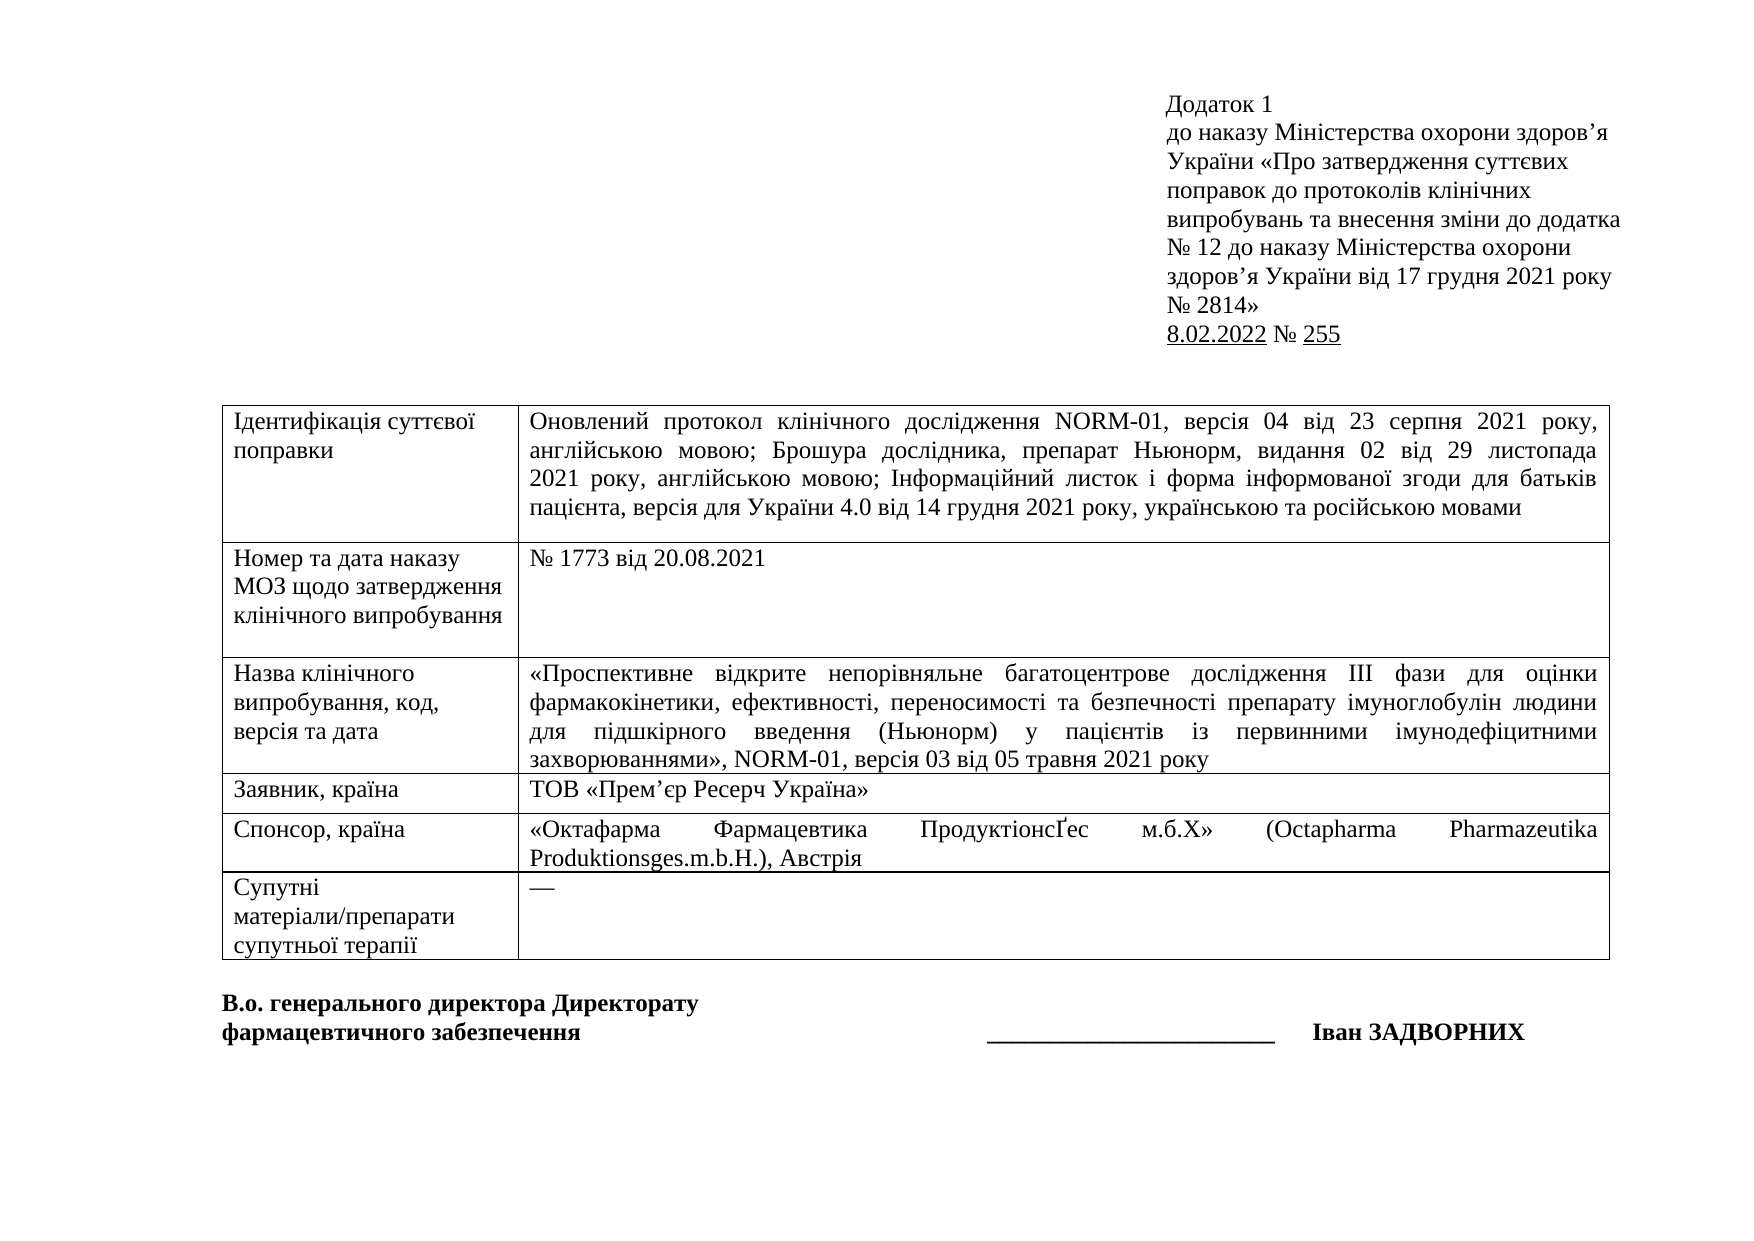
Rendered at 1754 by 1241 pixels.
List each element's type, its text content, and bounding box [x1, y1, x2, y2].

table_cell Номер та дата наказу МОЗ щодо затвердження клінічного випробування [223, 543, 518, 657]
text до наказу Міністерства охорони здоров’я України «Про затвердження суттєвих поправок до протоколів клінічних випробувань та внесення зміни до додатка № 12 до наказу Міністерства охорони здоров’я України від 17 грудня 2021 року № 2814» [1167, 117, 1624, 319]
table_cell Заявник, країна [223, 774, 518, 813]
table_cell Назва клінічного випробування, код, версія та дата [223, 658, 518, 773]
table_cell ТОВ «Прем’єр Ресерч Україна» [519, 774, 1609, 813]
table_cell ― [519, 873, 1609, 959]
table_cell «Проспективне відкрите непорівняльне багатоцентрове дослідження ІІІ фази для оцінки фармакокінетики, ефективності, переносимості та безпечності препарату імуноглобулін людини для підшкірного введення (Ньюнорм) у пацієнтів із первинними імунодефіцитними захворюваннями», NORM-01, версія 03 від 05 травня 2021 року [519, 658, 1609, 773]
table_cell № 1773 від 20.08.2021 [519, 543, 1609, 657]
text В.о. генерального директора Директорату [222, 988, 1624, 1017]
table_header Ідентифікація суттєвої поправки [223, 406, 518, 542]
text фармацевтичного забезпечення _______________________ Іван ЗАДВОРНИХ [581, 1017, 1624, 1046]
text 8.02.2022 № 255 [1167, 319, 1624, 347]
table_cell Супутні матеріали/препарати супутньої терапії [223, 873, 518, 959]
table_header Оновлений протокол клінічного дослідження NORM-01, версія 04 від 23 серпня 2021 року, англійською мовою; Брошура дослідника, препарат Ньюнорм, видання 02 від 29 листопада 2021 року, англійською мовою; Інформаційний листок і форма інформованої згоди для батьків пацієнта, версія для України 4.0 від 14 грудня 2021 року, українською та російською мовами [519, 406, 1609, 542]
table_cell Спонсор, країна [223, 814, 518, 871]
table_cell «Октафарма Фармацевтика ПродуктіонсҐес м.б.Х» (Octapharma Pharmazeutika Produktionsges.m.b.H.), Австрія [519, 814, 1609, 871]
text Додаток 1 [222, 89, 1624, 117]
